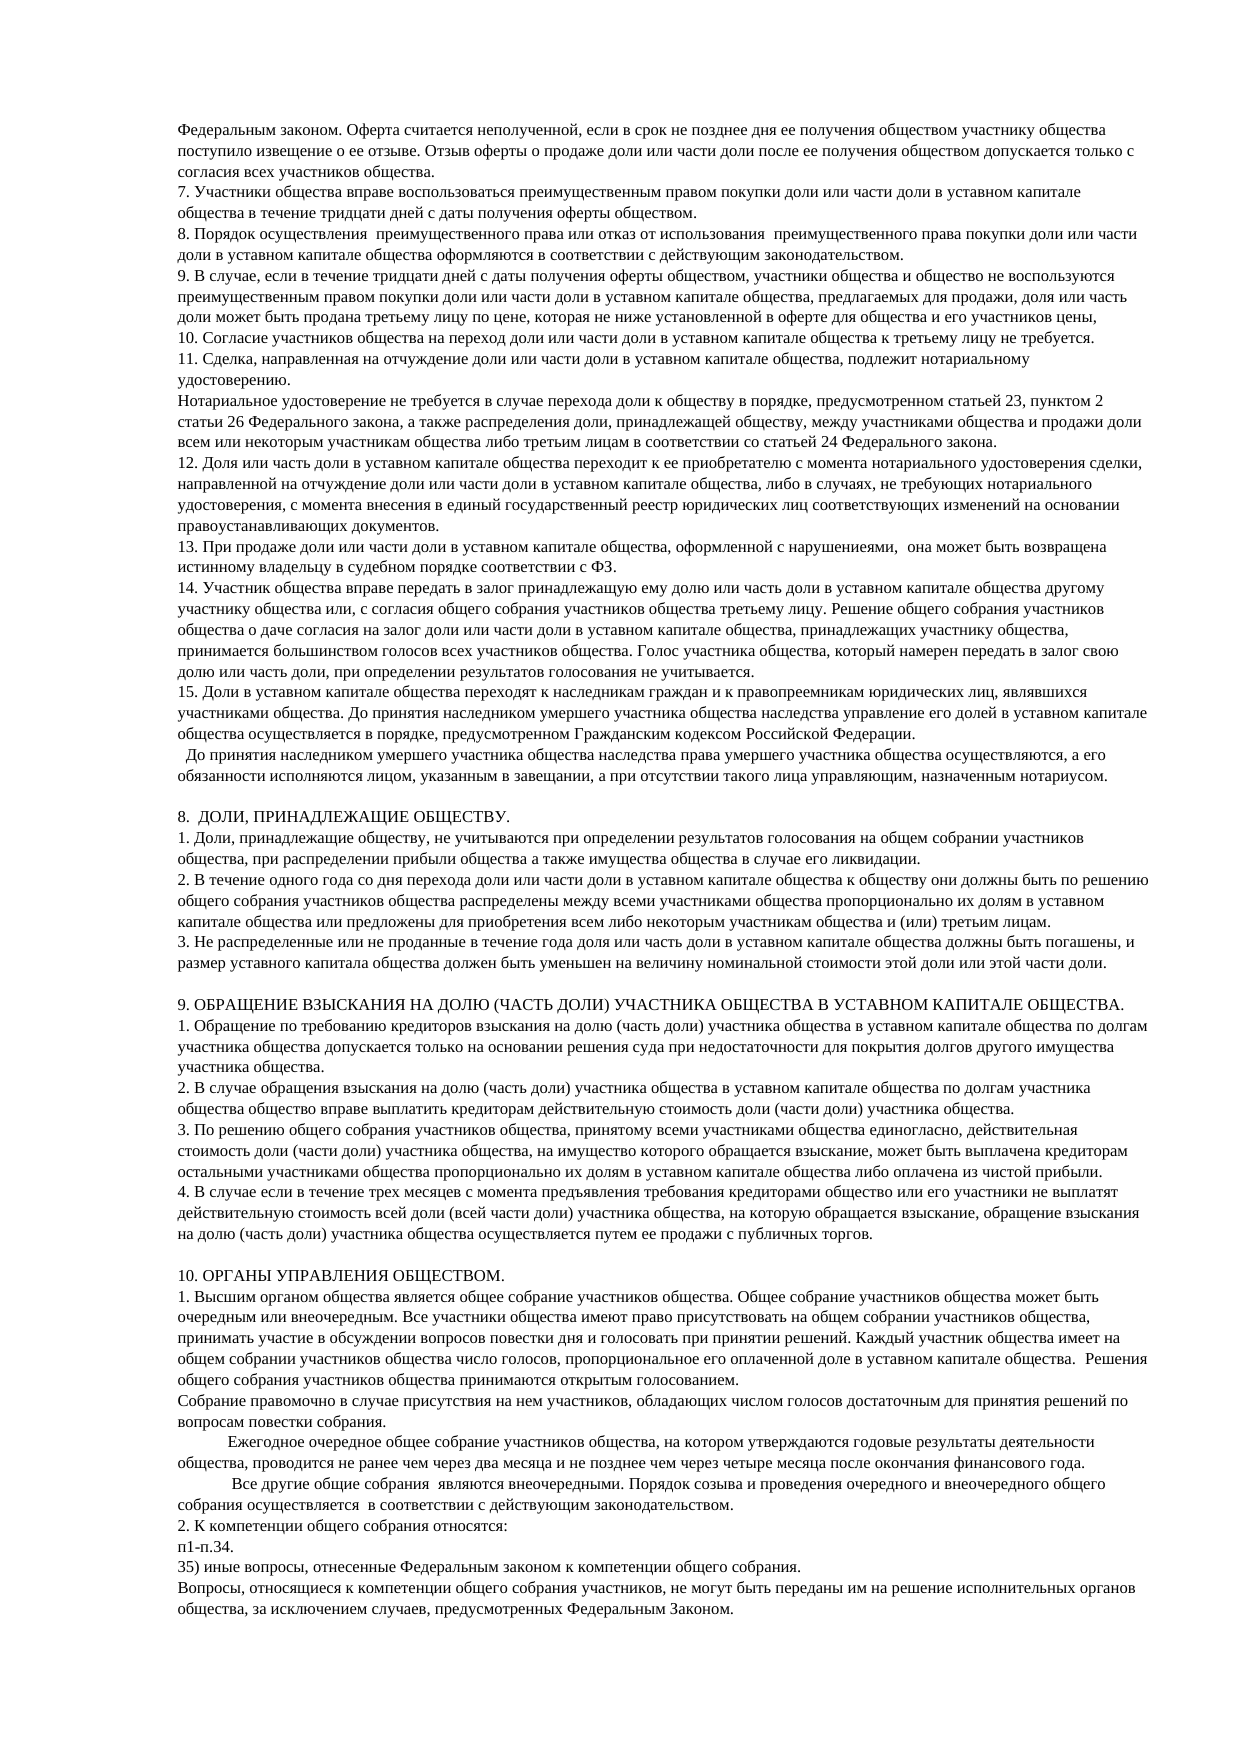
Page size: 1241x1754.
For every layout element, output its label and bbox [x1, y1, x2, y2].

text [177, 118, 1152, 1618]
